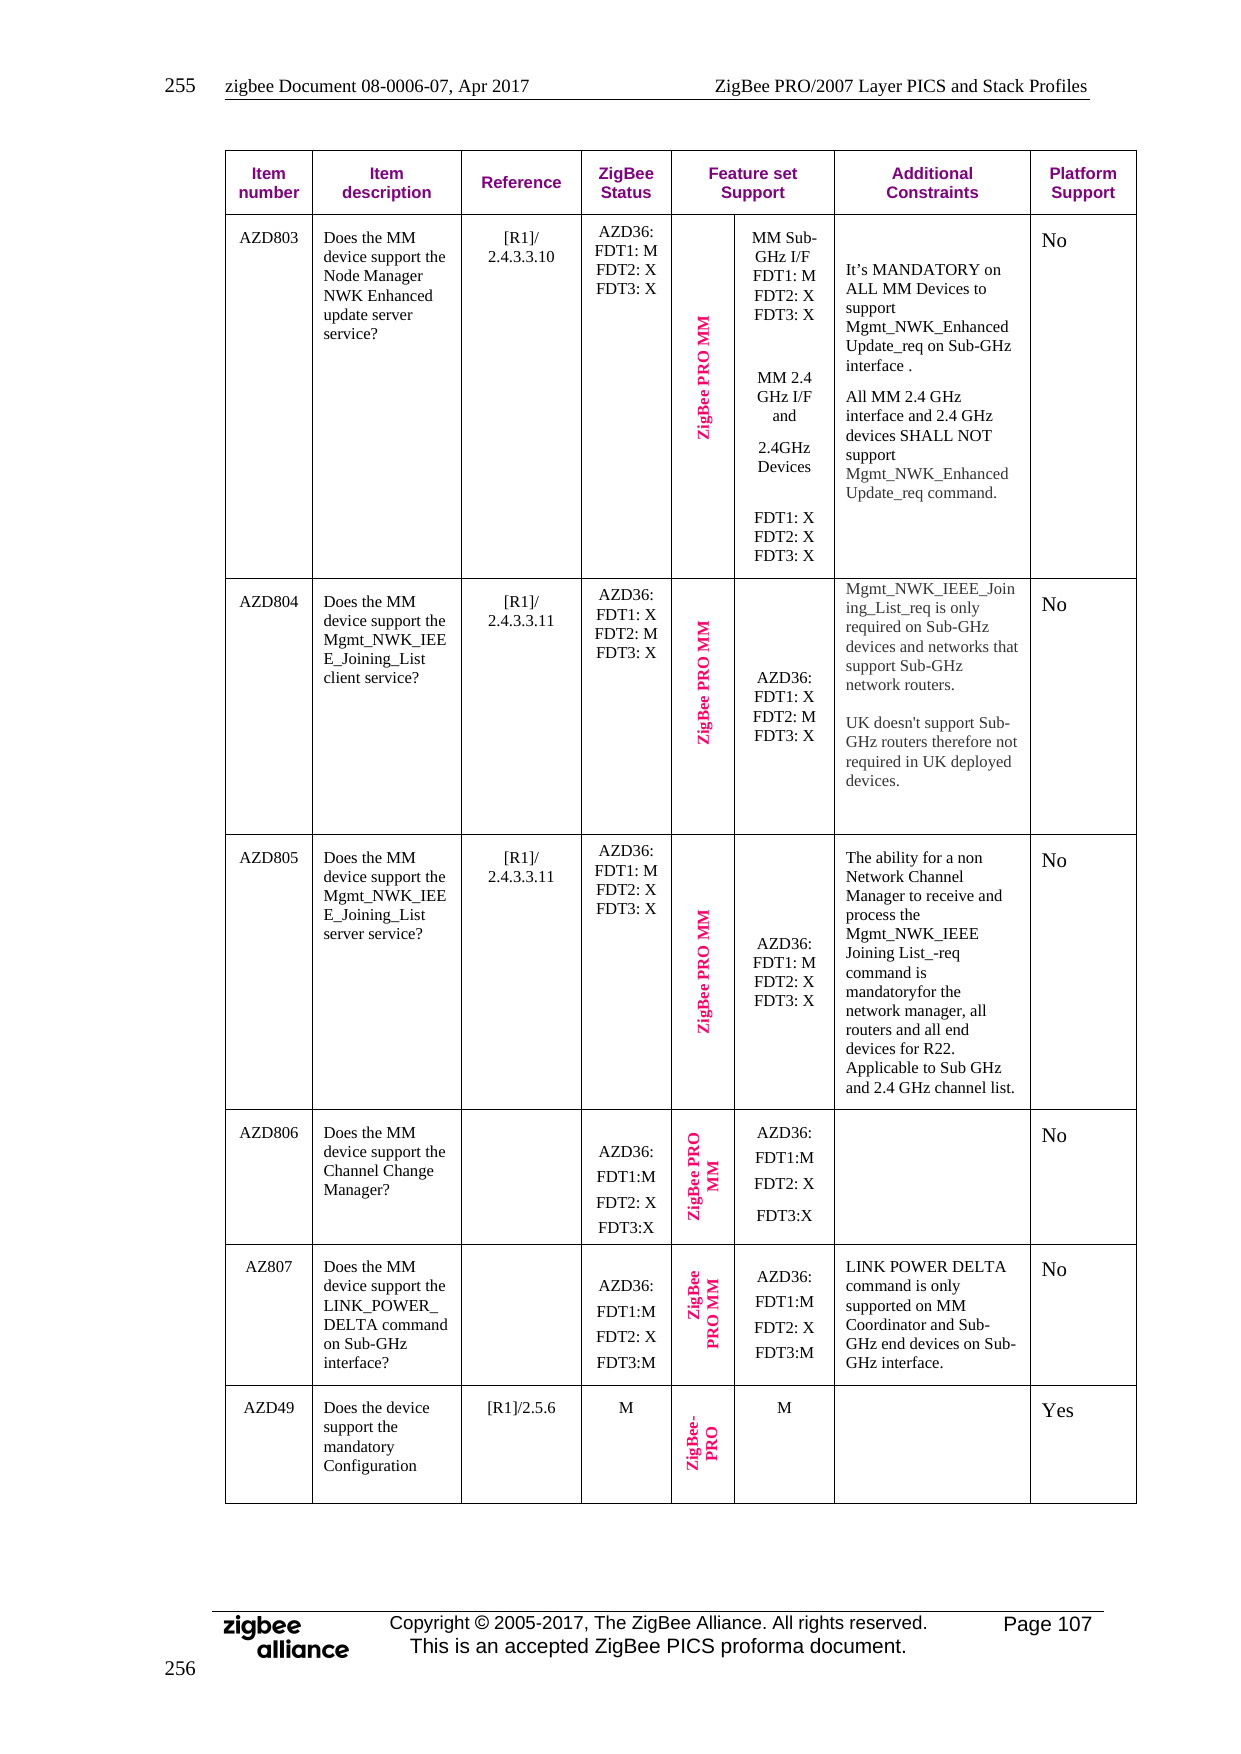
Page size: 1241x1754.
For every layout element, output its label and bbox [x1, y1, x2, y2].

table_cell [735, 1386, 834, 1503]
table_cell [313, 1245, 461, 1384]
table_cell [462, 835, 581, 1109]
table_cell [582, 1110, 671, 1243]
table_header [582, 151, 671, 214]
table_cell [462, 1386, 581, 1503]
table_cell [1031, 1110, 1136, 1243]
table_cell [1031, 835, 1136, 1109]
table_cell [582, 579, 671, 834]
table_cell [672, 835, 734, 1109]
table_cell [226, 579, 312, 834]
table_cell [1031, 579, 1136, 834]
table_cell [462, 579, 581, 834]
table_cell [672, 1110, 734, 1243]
picture [223, 1615, 349, 1658]
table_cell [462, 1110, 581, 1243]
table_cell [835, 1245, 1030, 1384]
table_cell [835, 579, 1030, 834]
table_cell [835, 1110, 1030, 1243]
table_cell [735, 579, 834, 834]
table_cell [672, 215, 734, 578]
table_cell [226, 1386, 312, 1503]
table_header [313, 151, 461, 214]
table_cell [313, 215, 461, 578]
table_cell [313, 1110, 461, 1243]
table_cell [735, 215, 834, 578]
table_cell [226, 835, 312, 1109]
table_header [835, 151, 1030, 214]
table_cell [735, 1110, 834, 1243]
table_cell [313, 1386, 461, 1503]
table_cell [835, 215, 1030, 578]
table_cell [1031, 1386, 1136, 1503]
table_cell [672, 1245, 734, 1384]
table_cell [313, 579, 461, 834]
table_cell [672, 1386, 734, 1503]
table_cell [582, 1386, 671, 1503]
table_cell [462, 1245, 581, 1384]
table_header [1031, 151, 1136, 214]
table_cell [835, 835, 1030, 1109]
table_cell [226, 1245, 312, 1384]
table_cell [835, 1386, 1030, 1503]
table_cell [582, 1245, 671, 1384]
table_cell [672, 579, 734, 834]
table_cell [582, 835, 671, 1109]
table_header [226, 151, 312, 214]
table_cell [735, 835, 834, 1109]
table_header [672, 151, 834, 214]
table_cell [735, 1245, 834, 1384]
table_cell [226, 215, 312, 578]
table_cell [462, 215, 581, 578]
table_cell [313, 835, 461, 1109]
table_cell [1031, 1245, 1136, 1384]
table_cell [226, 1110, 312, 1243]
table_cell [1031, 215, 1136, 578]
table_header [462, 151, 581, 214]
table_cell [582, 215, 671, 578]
